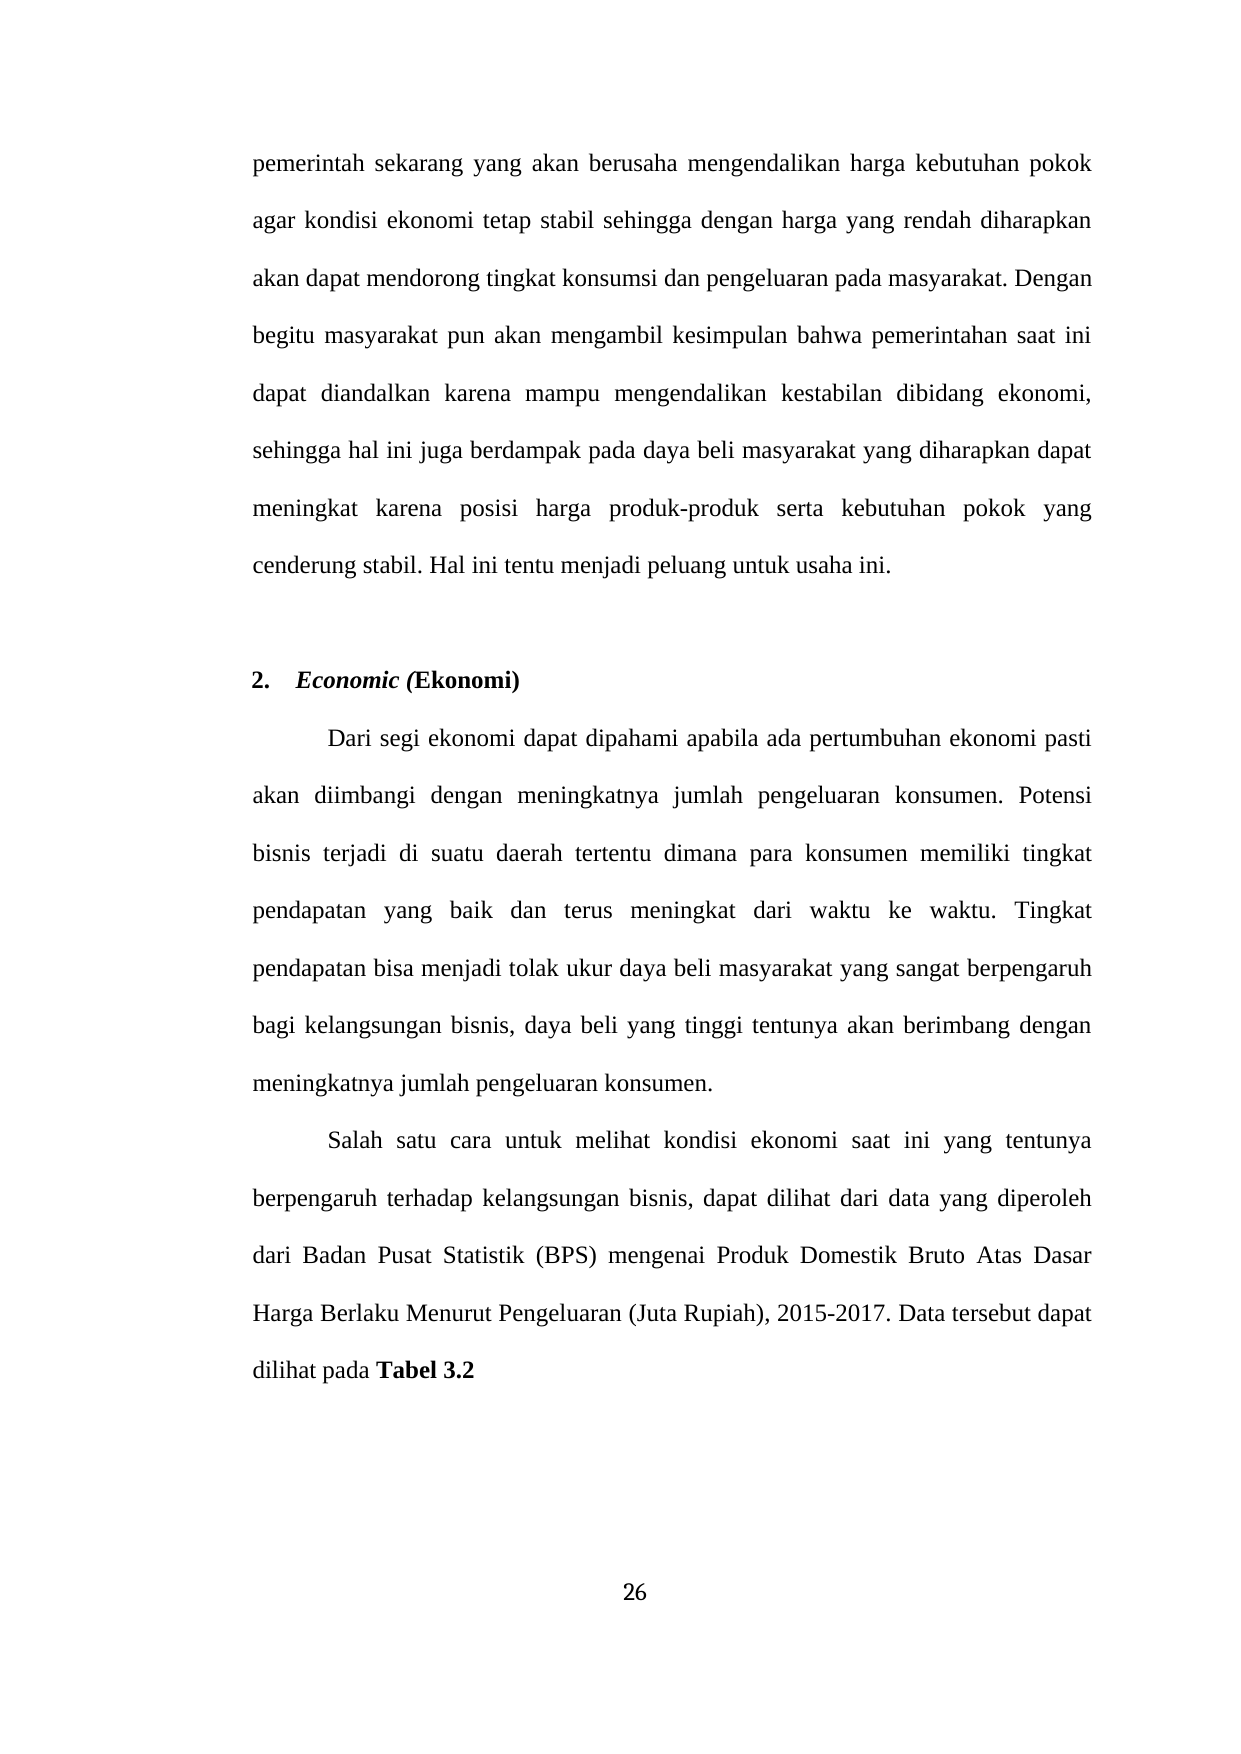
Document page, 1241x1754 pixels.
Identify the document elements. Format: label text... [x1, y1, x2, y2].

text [252, 148, 1092, 579]
text Salah satu cara untuk melihat kondisi ekonomi saat ini yang tentunya berpengaruh terhadap kelangsungan bisnis, dapat dilihat dari data yang diperoleh dari Badan Pusat Statistik (BPS) mengenai Produk Domestik Bruto Atas Dasar Harga Berlaku Menurut Pengeluaran (Juta Rupiah), 2015-2017. Data tersebut dapat dilihat pada Tabel 3.2 [252, 1125, 1092, 1384]
list Economic (Ekonomi) [251, 665, 1092, 694]
text Dari segi ekonomi dapat dipahami apabila ada pertumbuhan ekonomi pasti akan diimbangi dengan meningkatnya jumlah pengeluaran konsumen. Potensi bisnis terjadi di suatu daerah tertentu dimana para konsumen memiliki tingkat pendapatan yang baik dan terus meningkat dari waktu ke waktu. Tingkat pendapatan bisa menjadi tolak ukur daya beli masyarakat yang sangat berpengaruh bagi kelangsungan bisnis, daya beli yang tinggi tentunya akan berimbang dengan meningkatnya jumlah pengeluaran konsumen. [252, 723, 1092, 1096]
